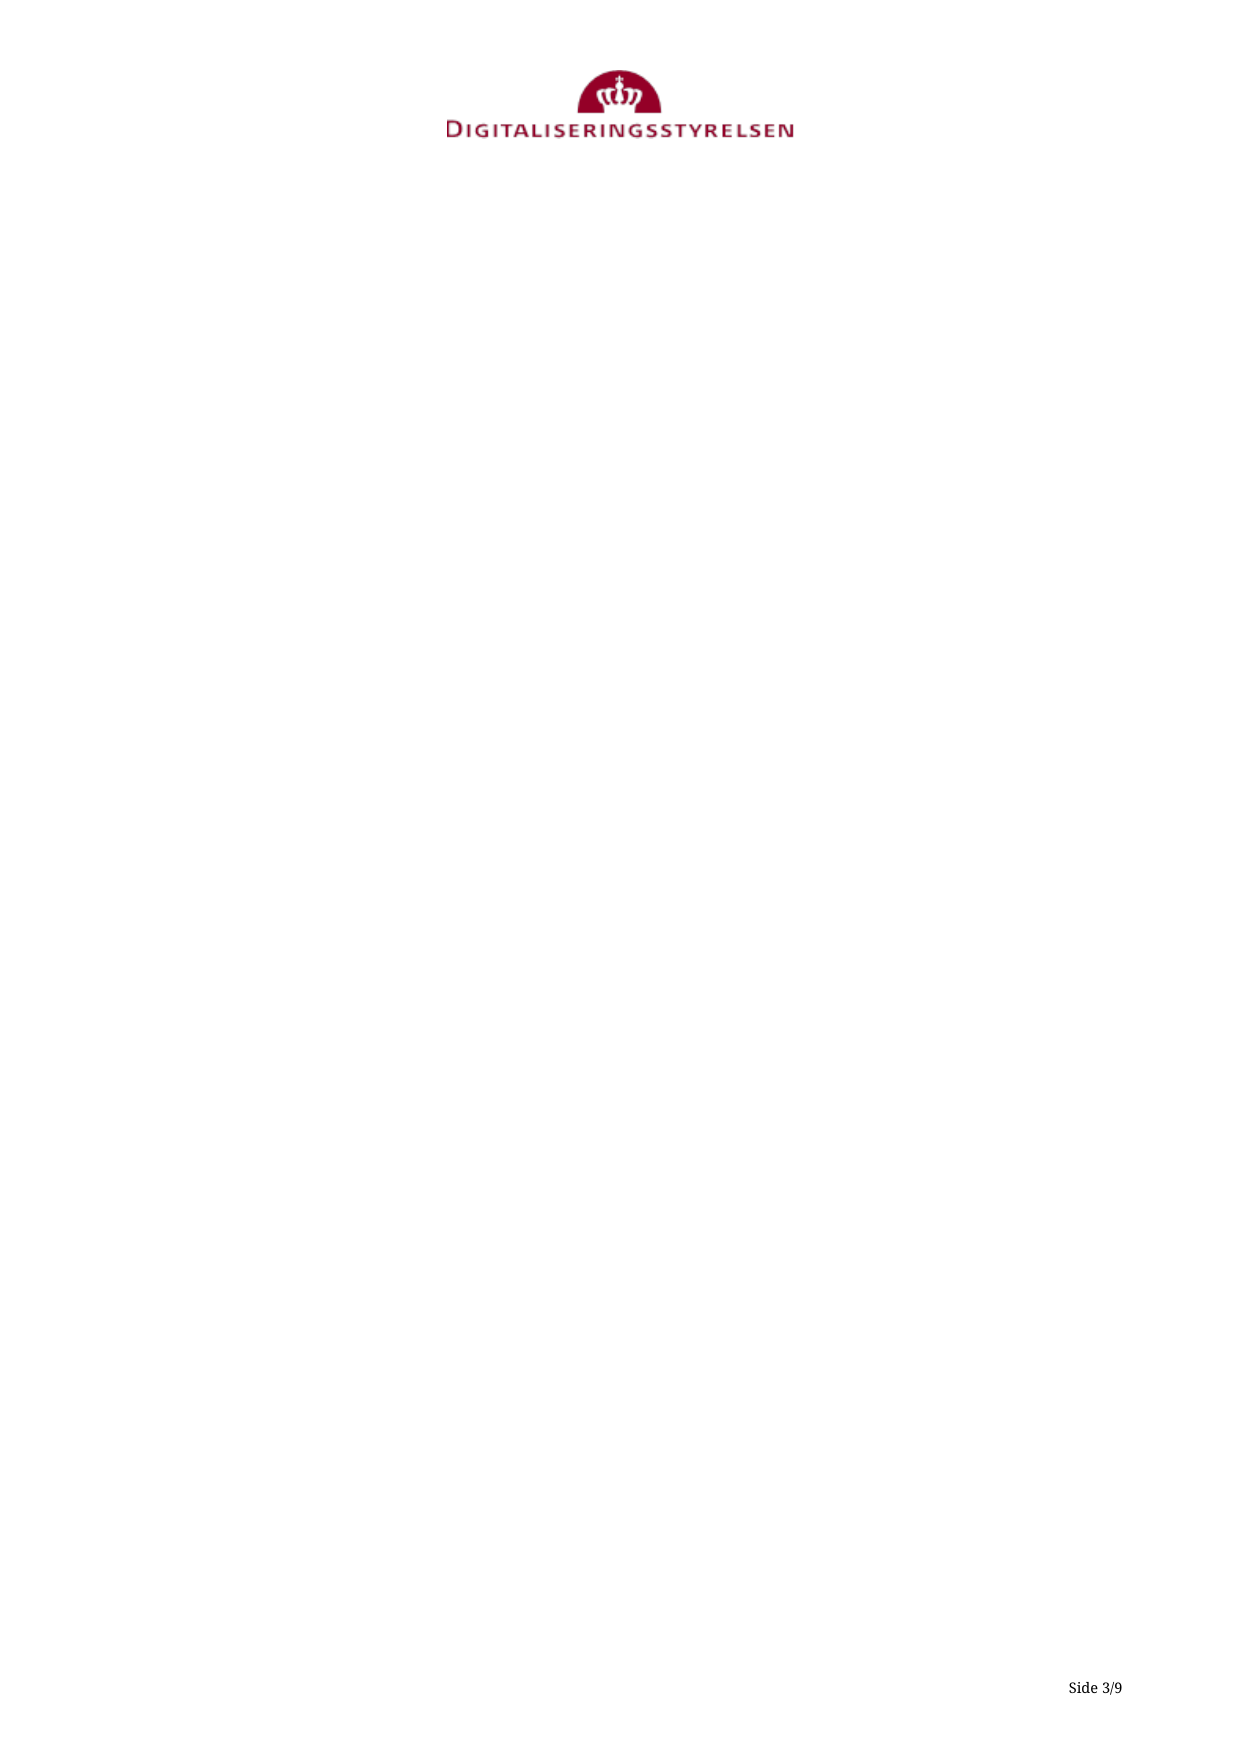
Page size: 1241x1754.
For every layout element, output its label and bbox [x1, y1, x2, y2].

picture [447, 70, 794, 139]
